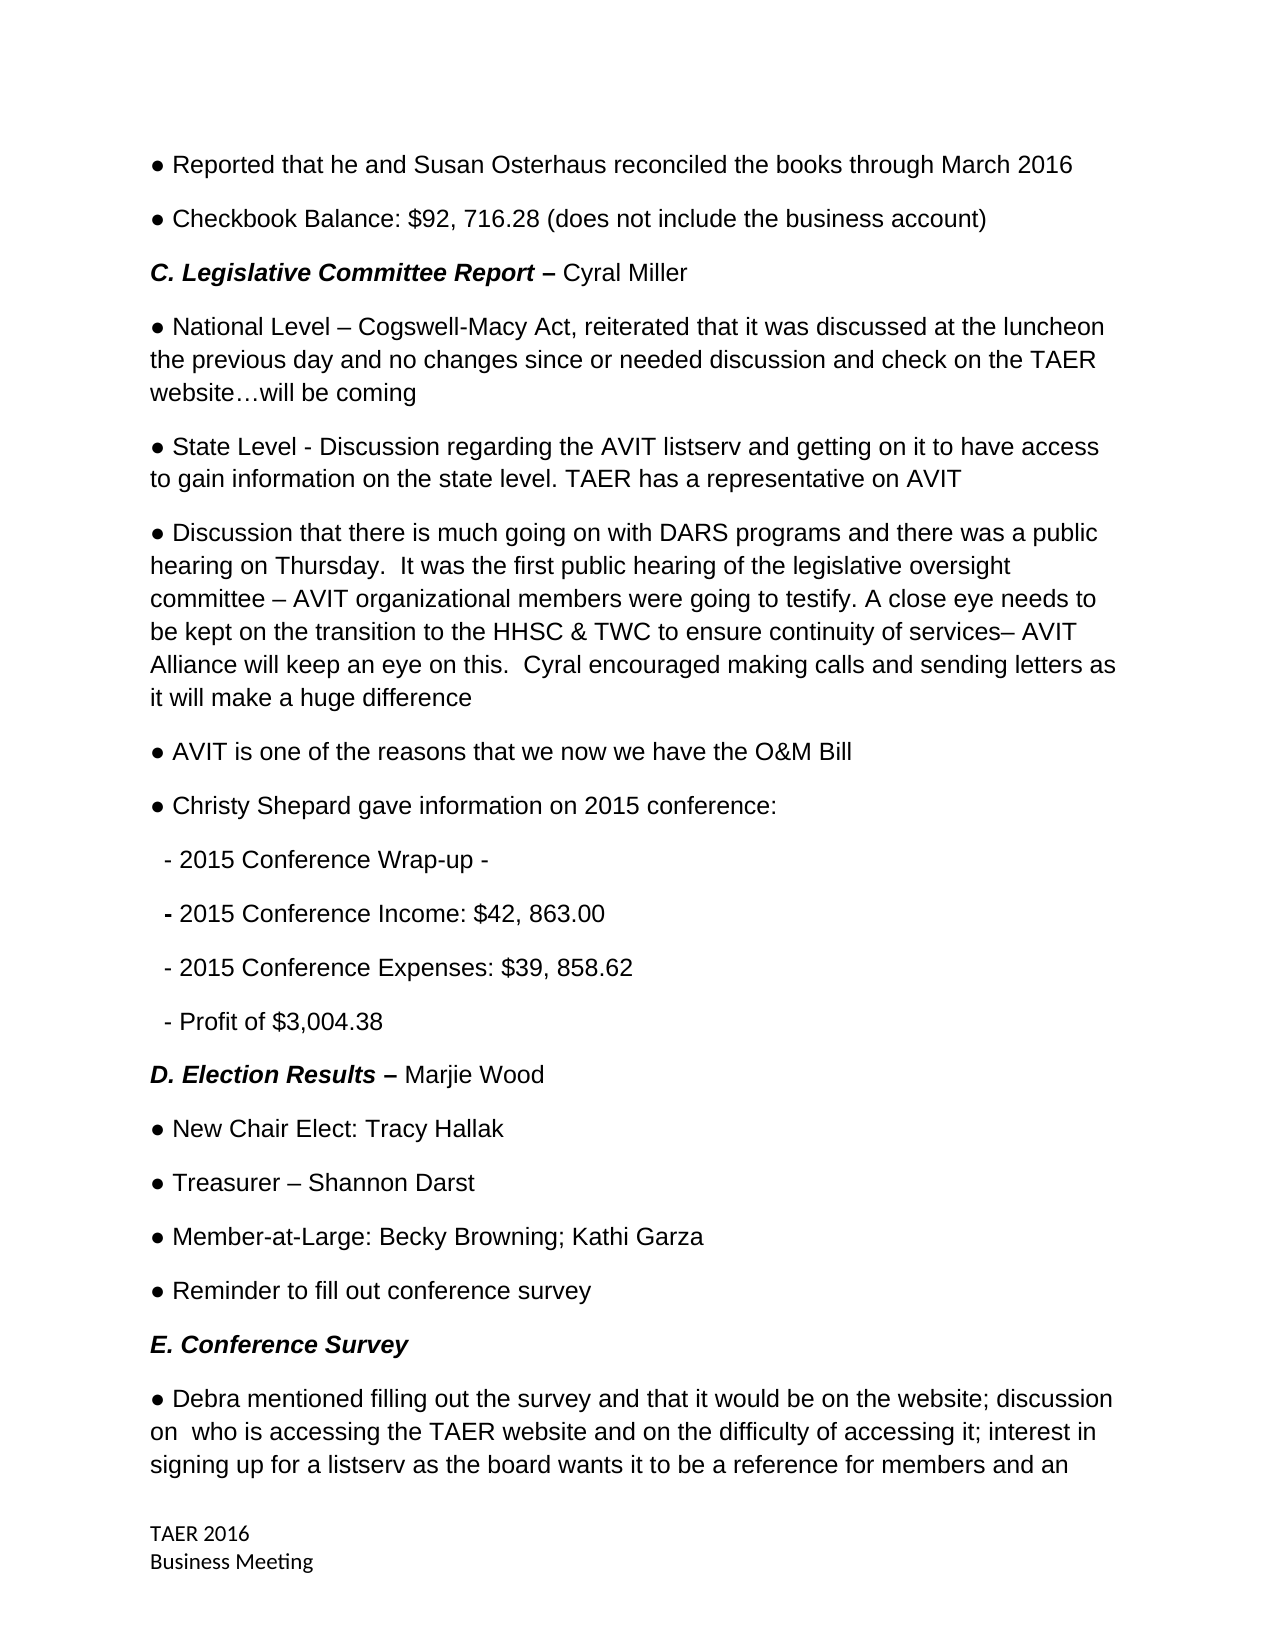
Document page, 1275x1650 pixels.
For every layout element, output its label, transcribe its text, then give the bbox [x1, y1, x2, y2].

text ● Discussion that there is much going on with DARS programs and there was a public hearing on Thursday. It was the first public hearing of the legislative oversight committee – AVIT organizational members were going to testify. A close eye needs to be kept on the transition to the HHSC & TWC to ensure continuity of services– AVIT Alliance will keep an eye on this. Cyral encouraged making calls and sending letters as it will make a huge difference [150, 518, 1125, 712]
text - 2015 Conference Wrap-up - [150, 845, 1125, 874]
text ● State Level - Discussion regarding the AVIT listserv and getting on it to have access to gain information on the state level. TAER has a representative on AVIT [150, 431, 1125, 493]
text ● National Level – Cogswell-Macy Act, reiterated that it was discussed at the luncheon the previous day and no changes since or needed discussion and check on the TAER website…will be coming [150, 312, 1125, 406]
text ● Reminder to fill out conference survey [150, 1276, 1125, 1304]
text ● AVIT is one of the reasons that we now we have the O&M Bill [150, 737, 1125, 766]
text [150, 1383, 1125, 1478]
text C. Legislative Committee Report – Cyral Miller [150, 258, 1125, 286]
text ● Reported that he and Susan Osterhaus reconciled the books through March 2016 [150, 150, 1125, 179]
text - 2015 Conference Income: $42, 863.00 [150, 899, 1125, 928]
text ● Treasurer – Shannon Darst [150, 1168, 1125, 1197]
text - Profit of $3,004.38 [150, 1007, 1125, 1035]
text E. Conference Survey [150, 1330, 1125, 1358]
text ● New Chair Elect: Tracy Hallak [150, 1114, 1125, 1143]
text D. Election Results – Marjie Wood [150, 1060, 1125, 1089]
text ● Member-at-Large: Becky Browning; Kathi Garza [150, 1222, 1125, 1251]
text ● Christy Shepard gave information on 2015 conference: [150, 791, 1125, 820]
text ● Checkbook Balance: $92, 716.28 (does not include the business account) [150, 204, 1125, 233]
text - 2015 Conference Expenses: $39, 858.62 [150, 953, 1125, 981]
